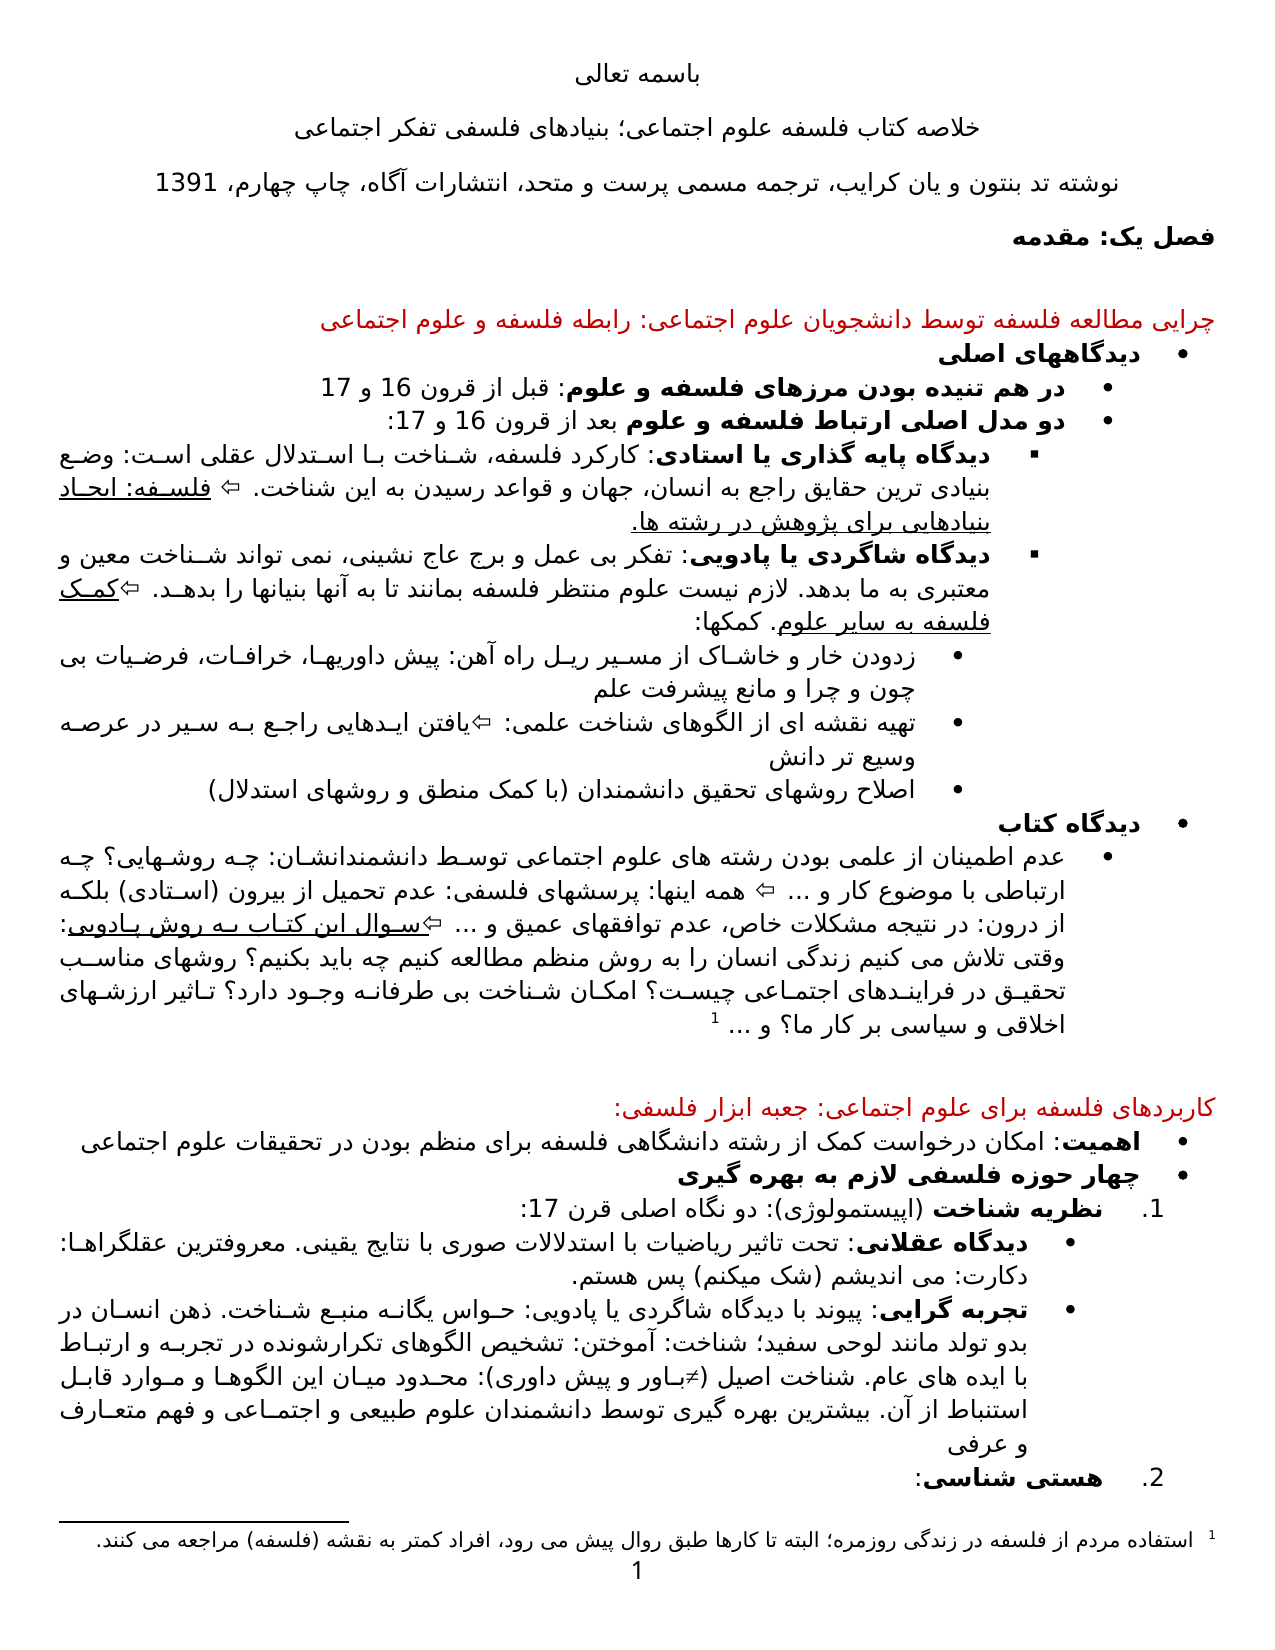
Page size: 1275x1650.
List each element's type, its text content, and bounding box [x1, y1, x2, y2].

list دو مدل اصلی ارتباط فلسفه و علوم بعد از قرون 16 و 17: [59, 406, 1103, 436]
list اهمیت: امکان درخواست کمک از رشته دانشگاهی فلسفه برای منظم بودن در تحقیقات علوم اجتماعی [59, 1127, 1178, 1156]
text باسمه تعالی [59, 59, 1216, 88]
list عدم اطمینان از علمی بودن رشته های علوم اجتماعی توسط دانشمندانشان: چه روشهایی؟ چه ارتباطی با موضوع کار و ... همه اینها: پرسشهای فلسفی: عدم تحمیل از بیرون (استادی) بلکه از درون: در نتیجه مشکلات خاص، عدم توافقهای عمیق و ... سوال این کتاب به روش پادویی: وقتی تلاش می کنیم زندگی انسان را به روش منظم مطالعه کنیم چه باید بکنیم؟ روشهای مناسب تحقیق در فرایندهای اجتماعی چیست؟ امکان شناخت بی طرفانه وجود دارد؟ تاثیر ارزشهای اخلاقی و سیاسی بر کار ما؟ و ... [59, 842, 1103, 1039]
list تهیه نقشه ای از الگوهای شناخت علمی: یافتن ایدهایی راجع به سیر در عرصه وسیع تر دانش [59, 708, 953, 771]
list اصلاح روشهای تحقیق دانشمندان (با کمک منطق و روشهای استدلال) [59, 775, 953, 804]
subtitle کاربردهای فلسفه برای علوم اجتماعی: جعبه ابزار فلسفی: [59, 1094, 1216, 1123]
list دیدگاه پایه گذاری یا استادی: کارکرد فلسفه، شناخت با استدلال عقلی است: وضع بنیادی ترین حقایق راجع به انسان، جهان و قواعد رسیدن به این شناخت. فلسفه: ایجاد بنیادهایی برای پژوهش در رشته ها. [59, 440, 1028, 536]
list در هم تنیده بودن مرزهای فلسفه و علوم: قبل از قرون 16 و 17 [59, 373, 1103, 402]
list دیدگاه عقلانی: تحت تاثیر ریاضیات با استدلالات صوری با نتایج یقینی. معروفترین عقلگراها: دکارت: می اندیشم (شک میکنم) پس هستم. [59, 1228, 1066, 1291]
subtitle چرایی مطالعه فلسفه توسط دانشجویان علوم اجتماعی: رابطه فلسفه و علوم اجتماعی [59, 306, 1216, 335]
list هستی شناسی: [59, 1463, 1141, 1492]
text فصل یک: مقدمه [59, 222, 1216, 251]
list زدودن خار و خاشاک از مسیر ریل راه آهن: پیش داوریها، خرافات، فرضیات بی چون و چرا و مانع پیشرفت علم [59, 641, 953, 704]
list تجربه گرایی: پیوند با دیدگاه شاگردی یا پادویی: حواس یگانه منبع شناخت. ذهن انسان در بدو تولد مانند لوحی سفید؛ شناخت: آموختن: تشخیص الگوهای تکرارشونده در تجربه و ارتباط با ایده های عام. شناخت اصیل (≠باور و پیش داوری): محدود میان این الگوها و موارد قابل استنباط از آن. بیشترین بهره گیری توسط دانشمندان علوم طبیعی و اجتماعی و فهم متعارف و عرفی [59, 1295, 1066, 1458]
list دیدگاههای اصلی [59, 339, 1178, 368]
list چهار حوزه فلسفی لازم به بهره گیری [59, 1161, 1178, 1190]
text نوشته تد بنتون و یان کرایب، ترجمه مسمی پرست و متحد، انتشارات آگاه، چاپ چهارم، 1391 [59, 168, 1216, 197]
list دیدگاه کتاب [59, 809, 1178, 838]
list دیدگاه شاگردی یا پادویی: تفکر بی عمل و برج عاج نشینی، نمی تواند شناخت معین و معتبری به ما بدهد. لازم نیست علوم منتظر فلسفه بمانند تا به آنها بنیانها را بدهد. کمک فلسفه به سایر علوم. کمکها: [59, 541, 1028, 637]
text خلاصه کتاب فلسفه علوم اجتماعی؛ بنیادهای فلسفی تفکر اجتماعی [59, 113, 1216, 143]
list نظریه شناخت (اپیستمولوژی): دو نگاه اصلی قرن 17: [59, 1194, 1141, 1223]
